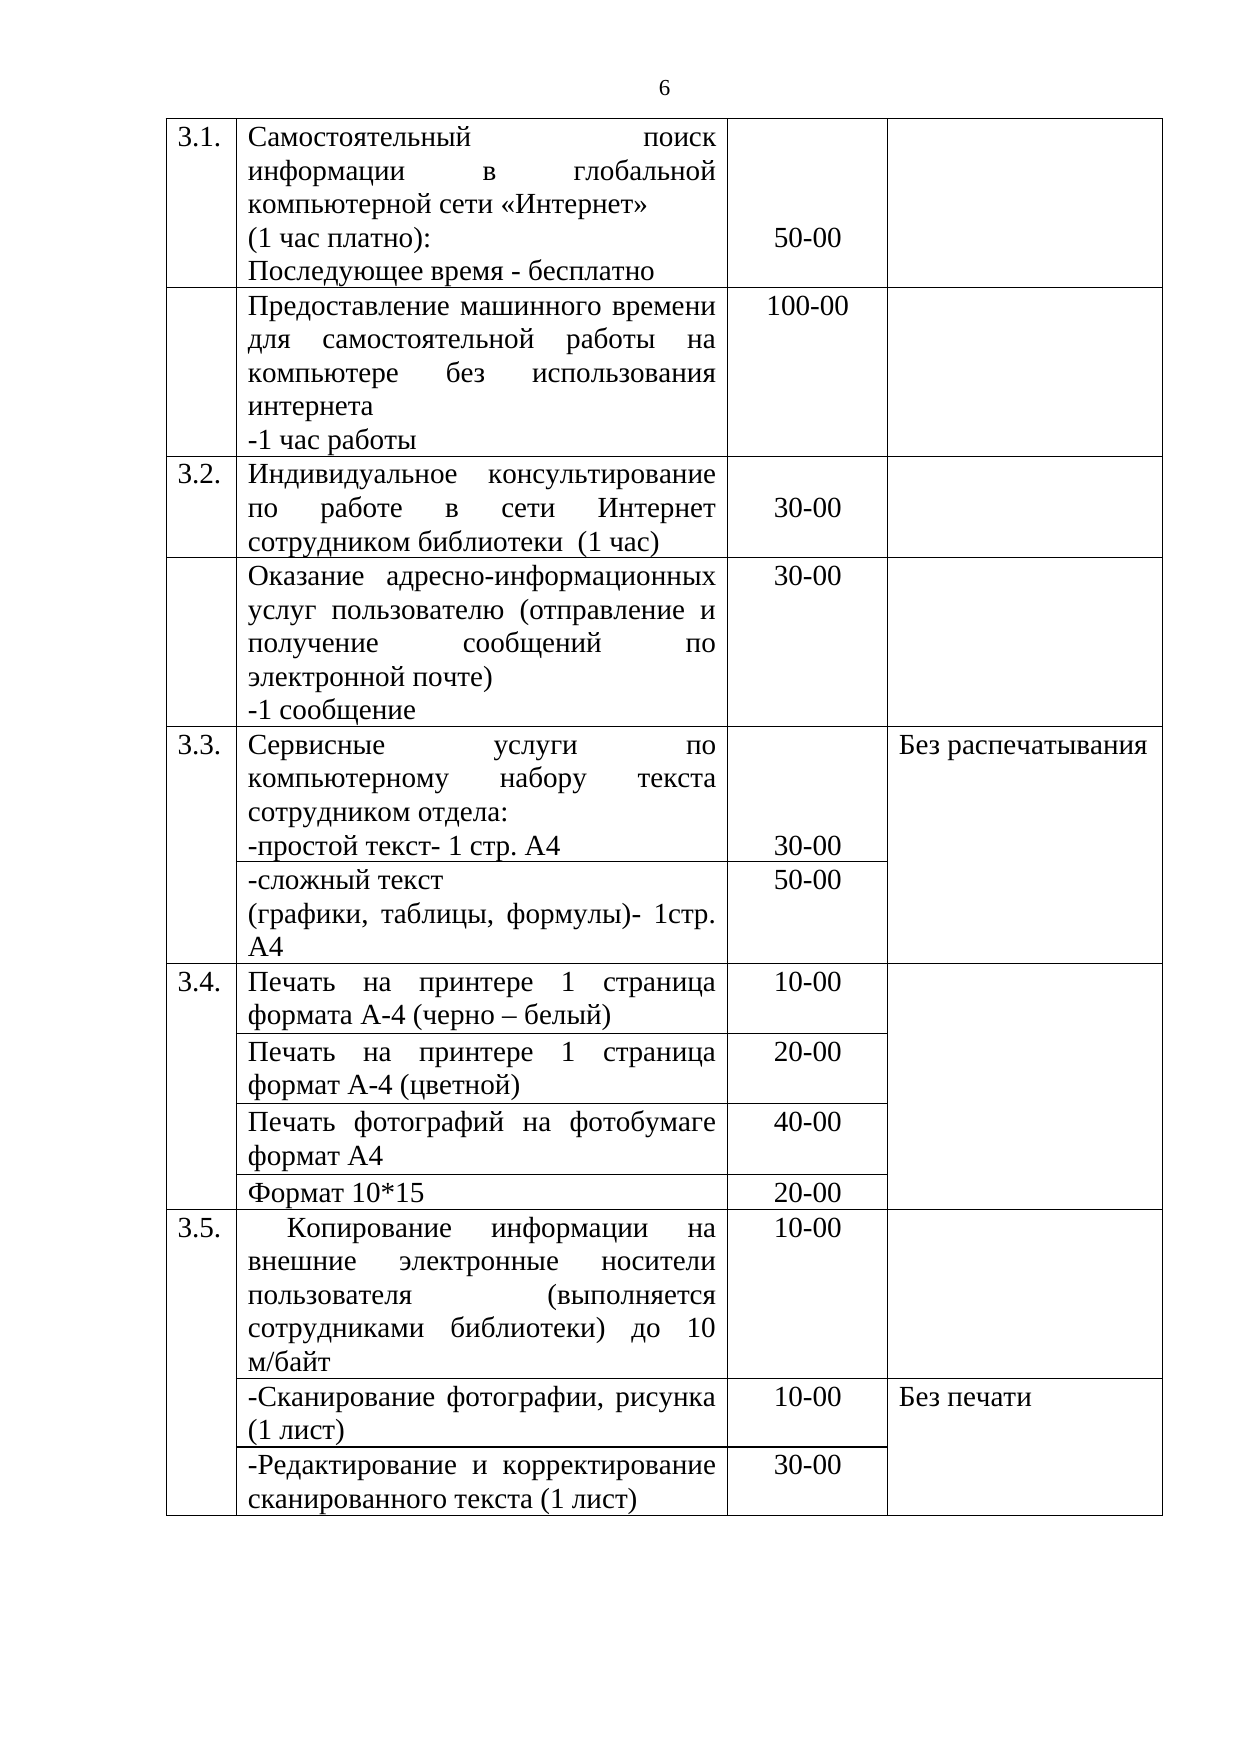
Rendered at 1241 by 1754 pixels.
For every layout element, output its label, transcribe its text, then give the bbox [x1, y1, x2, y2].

table_cell Формат 10*15 [237, 1175, 727, 1209]
table_cell Копирование информации на внешние электронные носители пользователя (выполняется сотрудниками библиотеки) до 10 м/байт [237, 1210, 727, 1378]
table_cell 20-00 [728, 1034, 887, 1103]
table_cell [888, 457, 1162, 557]
table_cell 3.2. [167, 457, 236, 557]
table_cell Без распечатывания [888, 727, 1162, 963]
table_cell [888, 1210, 1162, 1378]
table_cell Сервисные услуги по компьютерному набору текста сотрудником отдела: -простой текст- 1 стр. А4 [237, 727, 727, 861]
table_cell Печать на принтере 1 страница формата А-4 (черно – белый) [237, 964, 727, 1033]
table_cell Предоставление машинного времени для самостоятельной работы на компьютере без использования интернета -1 час работы [237, 288, 727, 456]
table_cell 40-00 [728, 1104, 887, 1174]
table_cell [888, 119, 1162, 287]
table_cell [167, 558, 236, 726]
table_cell 3.3. [167, 727, 236, 963]
table_cell 30-00 [728, 558, 887, 726]
table_cell 30-00 [728, 727, 887, 861]
table_cell -Сканирование фотографии, рисунка (1 лист) [237, 1379, 727, 1446]
table_cell [888, 964, 1162, 1209]
table_cell 3.5. [167, 1210, 236, 1514]
table_cell 10-00 [728, 1210, 887, 1378]
table_cell Печать фотографий на фотобумаге формат А4 [237, 1104, 727, 1174]
table_cell Без печати [888, 1379, 1162, 1514]
table_cell 3.4. [167, 964, 236, 1209]
table_cell [888, 288, 1162, 456]
table_cell 10-00 [728, 1379, 887, 1446]
table_cell 100-00 [728, 288, 887, 456]
table_cell Печать на принтере 1 страница формат А-4 (цветной) [237, 1034, 727, 1103]
table_cell -Редактирование и корректирование сканированного текста (1 лист) [237, 1448, 727, 1514]
table_cell 10-00 [728, 964, 887, 1033]
table_cell 30-00 [728, 457, 887, 557]
table_cell 20-00 [728, 1175, 887, 1209]
table_cell Самостоятельный поиск информации в глобальной компьютерной сети «Интернет» (1 час платно): Последующее время - бесплатно [237, 119, 727, 287]
table_cell 3.1. [167, 119, 236, 287]
table_cell Оказание адресно-информационных услуг пользователю (отправление и получение сообщений по электронной почте) -1 сообщение [237, 558, 727, 726]
table_cell [167, 288, 236, 456]
table_cell 30-00 [728, 1448, 887, 1514]
table_cell Индивидуальное консультирование по работе в сети Интернет сотрудником библиотеки (1 час) [237, 457, 727, 557]
table_cell 50-00 [728, 119, 887, 287]
table_cell 50-00 [728, 862, 887, 963]
table_cell -сложный текст (графики, таблицы, формулы)- 1стр. А4 [237, 862, 727, 963]
table_cell [888, 558, 1162, 726]
